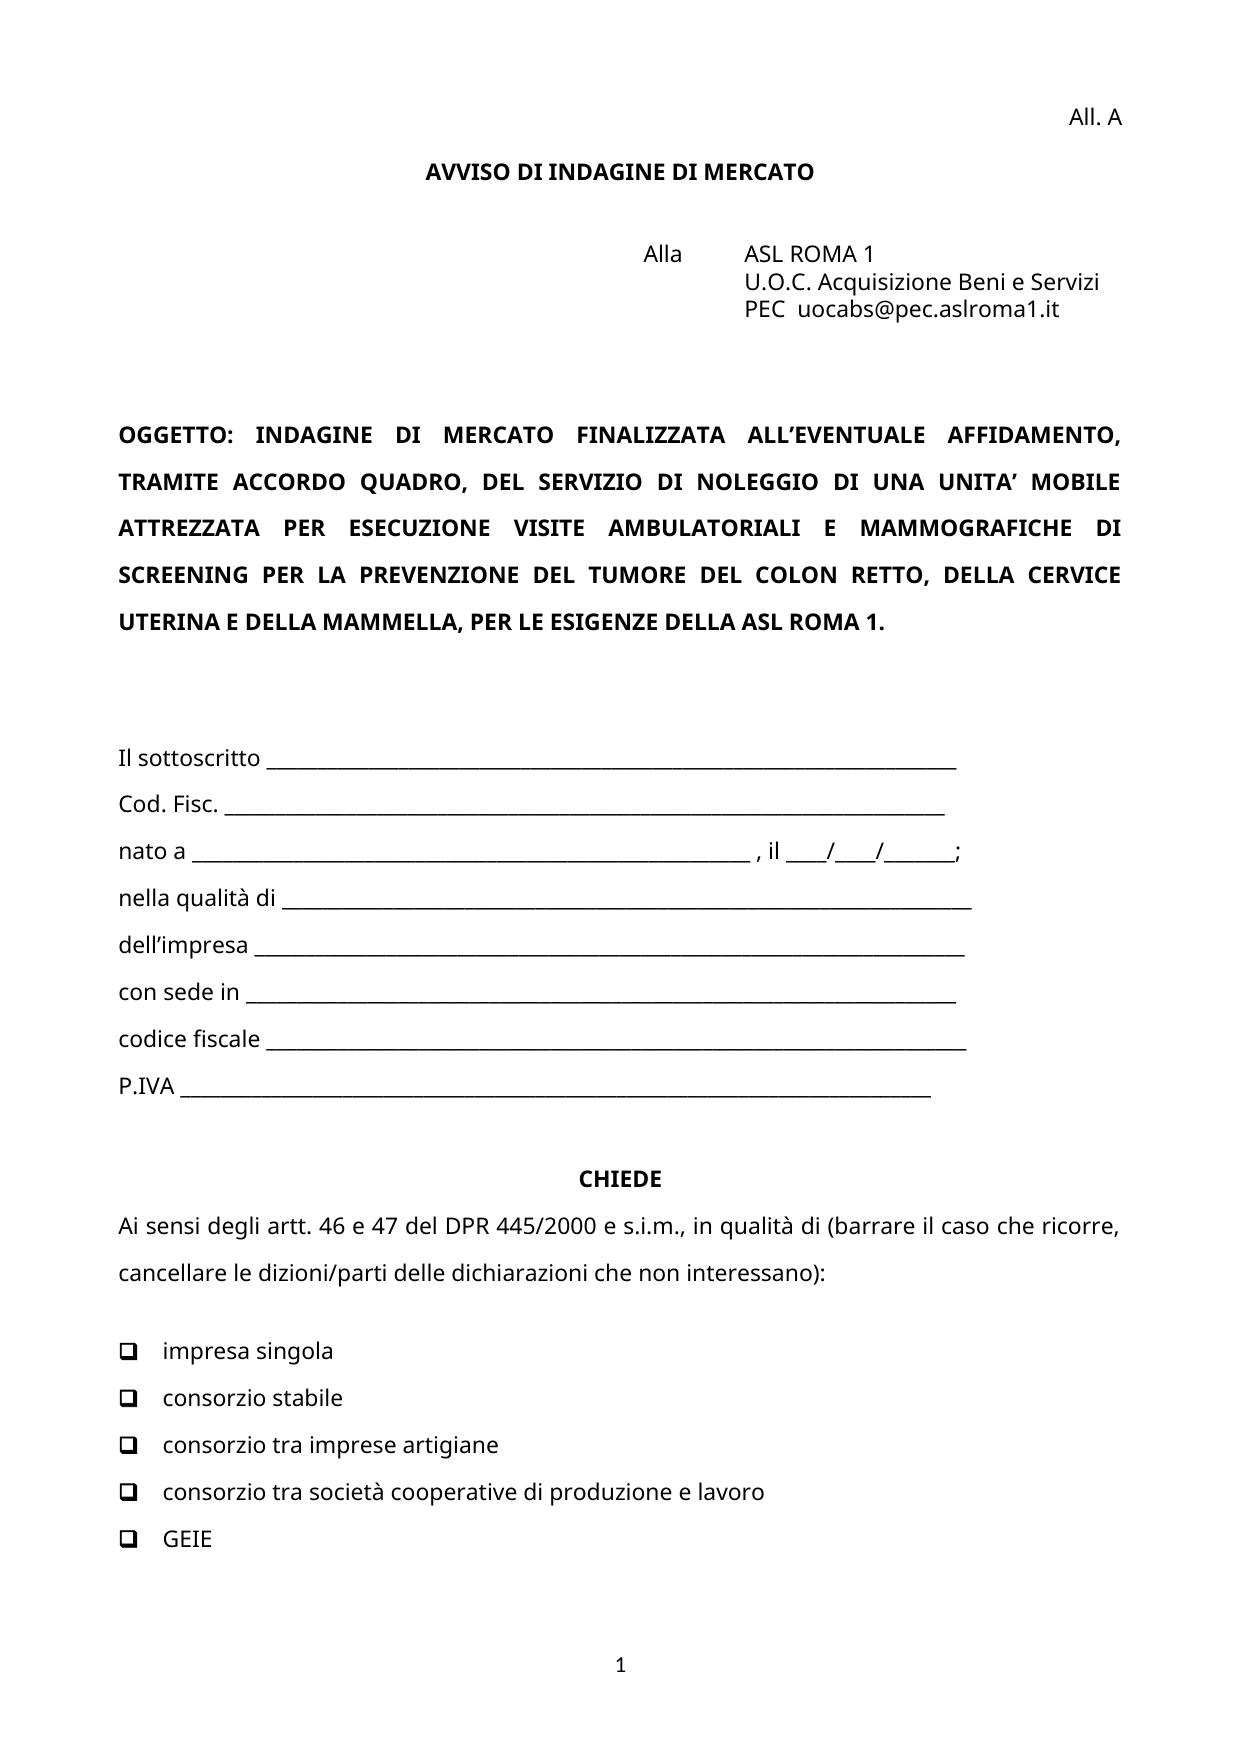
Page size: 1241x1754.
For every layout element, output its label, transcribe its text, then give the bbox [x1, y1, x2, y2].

list impresa singola [118, 1335, 1122, 1367]
text dell’impresa ______________________________________________________________________ [118, 929, 1122, 960]
text CHIEDE [118, 1163, 1122, 1195]
list GEIE [118, 1523, 1122, 1554]
text P.IVA __________________________________________________________________________ [118, 1070, 1122, 1101]
text All. A [118, 103, 1122, 131]
text nato a _______________________________________________________ , il ____/____/_______; [118, 835, 1122, 867]
list consorzio tra imprese artigiane [118, 1429, 1122, 1460]
text PEC uocabs@pec.aslroma1.it [744, 296, 1122, 323]
list consorzio tra società cooperative di produzione e lavoro [118, 1476, 1122, 1507]
text Alla ASL ROMA 1 [643, 241, 1122, 268]
text nella qualità di ____________________________________________________________________ [118, 882, 1122, 913]
text Ai sensi degli artt. 46 e 47 del DPR 445/2000 e s.i.m., in qualità di (barrare il caso che ricorre, cancellare le dizioni/parti delle dichiarazioni che non interessano): [118, 1210, 1122, 1288]
text Il sottoscritto ____________________________________________________________________ [118, 742, 1122, 773]
list consorzio stabile [118, 1382, 1122, 1413]
text AVVISO DI INDAGINE DI MERCATO [118, 158, 1122, 186]
text OGGETTO: INDAGINE DI MERCATO FINALIZZATA ALL’EVENTUALE AFFIDAMENTO, TRAMITE ACCORDO QUADRO, DEL SERVIZIO DI NOLEGGIO DI UNA UNITA’ MOBILE ATTREZZATA PER ESECUZIONE VISITE AMBULATORIALI E MAMMOGRAFICHE DI SCREENING PER LA PREVENZIONE DEL TUMORE DEL COLON RETTO, DELLA CERVICE UTERINA E DELLA MAMMELLA, PER LE ESIGENZE DELLA ASL ROMA 1. [118, 419, 1122, 637]
text U.O.C. Acquisizione Beni e Servizi [744, 268, 1122, 296]
text con sede in ______________________________________________________________________ [118, 976, 1122, 1007]
text Cod. Fisc. _______________________________________________________________________ [118, 788, 1122, 820]
text codice fiscale _____________________________________________________________________ [118, 1023, 1122, 1054]
